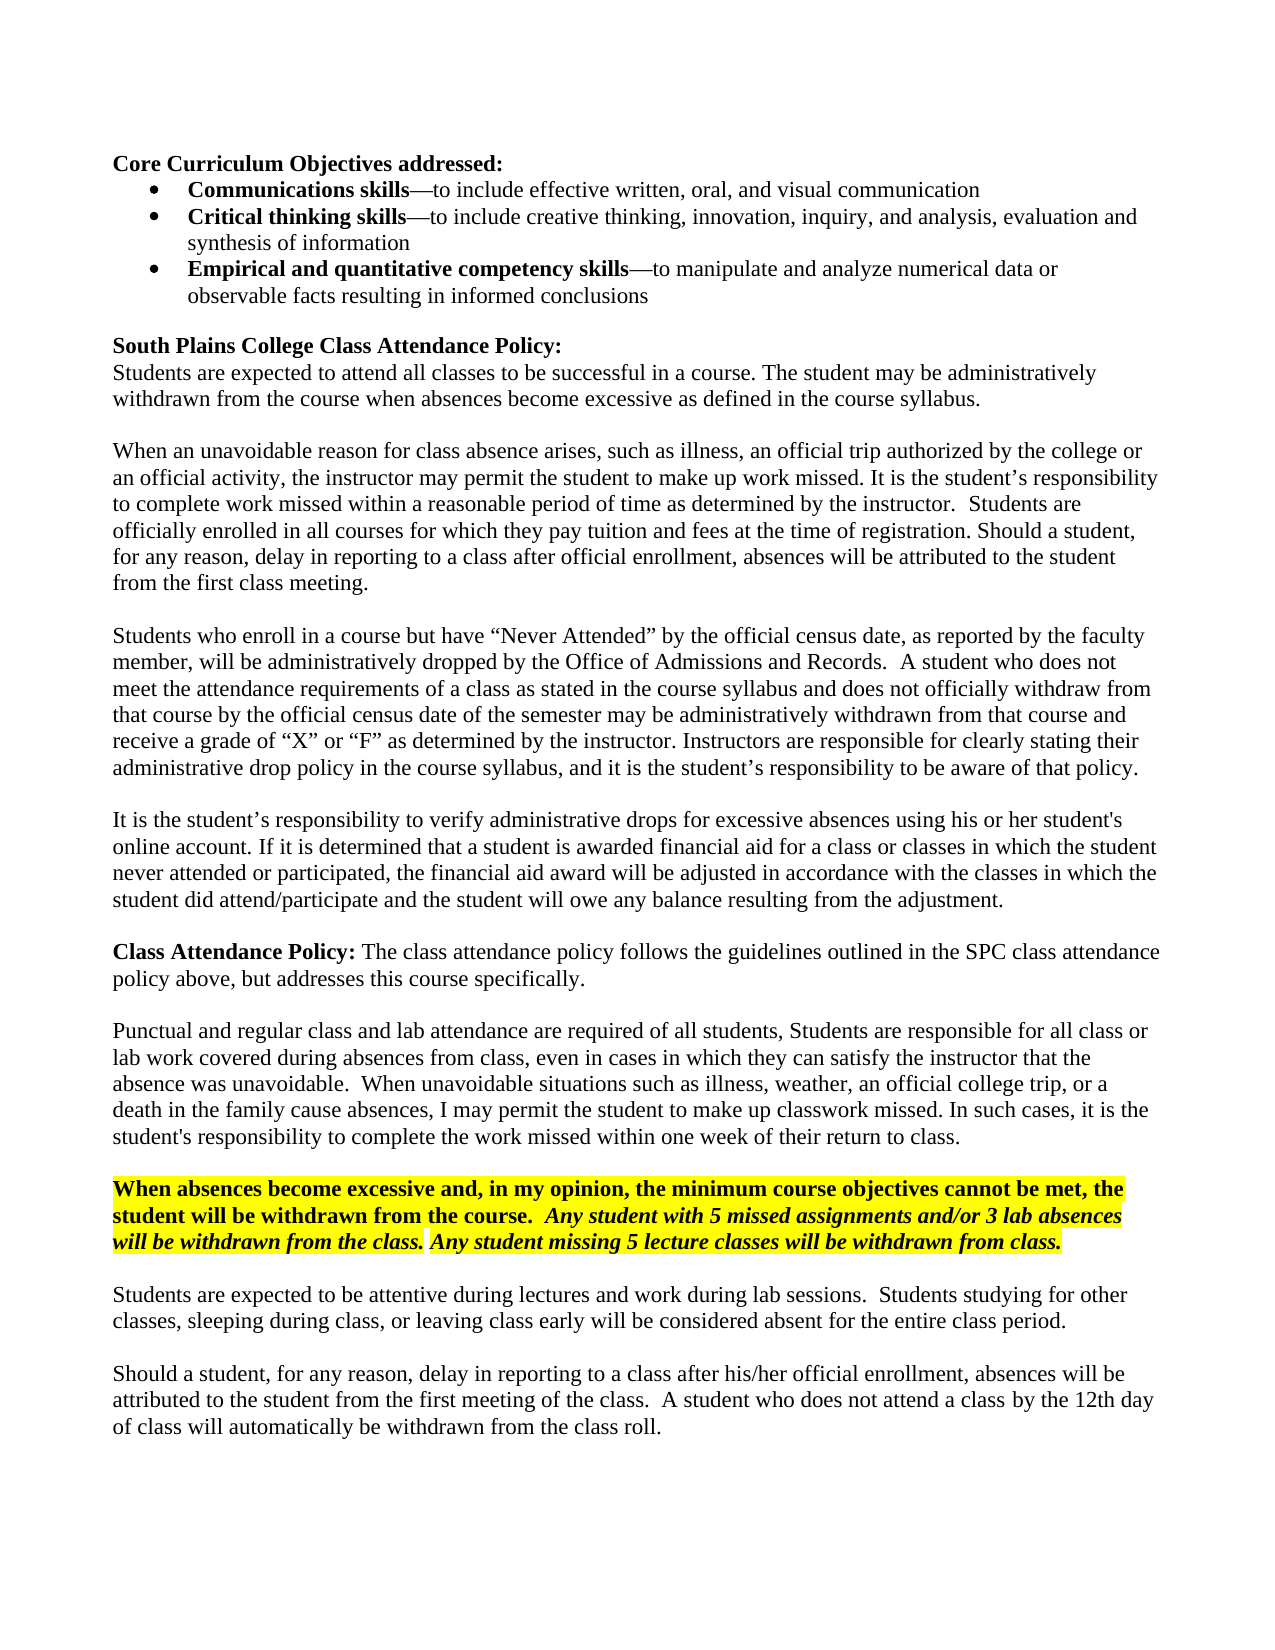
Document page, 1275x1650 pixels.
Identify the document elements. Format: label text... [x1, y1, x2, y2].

text It is the student’s responsibility to verify administrative drops for excessive absences using his or her student's online account. If it is determined that a student is awarded financial aid for a class or classes in which the student never attended or participated, the financial aid award will be adjusted in accordance with the classes in which the student did attend/participate and the student will owe any balance resulting from the adjustment. [112, 807, 1162, 912]
text Students are expected to be attentive during lectures and work during lab sessions. Students studying for other classes, sleeping during class, or leaving class early will be considered absent for the entire class period. [112, 1281, 1162, 1334]
text Class Attendance Policy: The class attendance policy follows the guidelines outlined in the SPC class attendance policy above, but addresses this course specifically. [112, 938, 1162, 991]
text Should a student, for any reason, delay in reporting to a class after his/her official enrollment, absences will be attributed to the student from the first meeting of the class. A student who does not attend a class by the 12th day of class will automatically be withdrawn from the class roll. [112, 1360, 1162, 1439]
text Students are expected to attend all classes to be successful in a course. The student may be administratively withdrawn from the course when absences become excessive as defined in the course syllabus. [112, 358, 1162, 411]
text Core Curriculum Objectives addressed: [112, 150, 1162, 176]
text Punctual and regular class and lab attendance are required of all students, Students are responsible for all class or lab work covered during absences from class, even in cases in which they can satisfy the instructor that the absence was unavoidable. When unavoidable situations such as illness, weather, an official college trip, or a death in the family cause absences, I may permit the student to make up classwork missed. In such cases, it is the student's responsibility to complete the work missed within one week of their return to class. [112, 1017, 1162, 1149]
text South Plains College Class Attendance Policy: [112, 332, 1162, 358]
list Communications skills—to include effective written, oral, and visual communication [150, 176, 1162, 203]
text When an unavoidable reason for class absence arises, such as illness, an official trip authorized by the college or an official activity, the instructor may permit the student to make up work missed. It is the student’s responsibility to complete work missed within a reasonable period of time as determined by the instructor. Students are officially enrolled in all courses for which they pay tuition and fees at the time of registration. Should a student, for any reason, delay in reporting to a class after official enrollment, absences will be attributed to the student from the first class meeting. [112, 438, 1162, 596]
list Empirical and quantitative competency skills—to manipulate and analyze numerical data or observable facts resulting in informed conclusions [150, 255, 1162, 308]
list Critical thinking skills—to include creative thinking, innovation, inquiry, and analysis, evaluation and synthesis of information [150, 203, 1162, 255]
text Students who enroll in a course but have “Never Attended” by the official census date, as reported by the faculty member, will be administratively dropped by the Office of Admissions and Records. A student who does not meet the attendance requirements of a class as stated in the course syllabus and does not officially withdraw from that course by the official census date of the semester may be administratively withdrawn from that course and receive a grade of “X” or “F” as determined by the instructor. Instructors are responsible for clearly stating their administrative drop policy in the course syllabus, and it is the student’s responsibility to be aware of that policy. [112, 622, 1162, 780]
